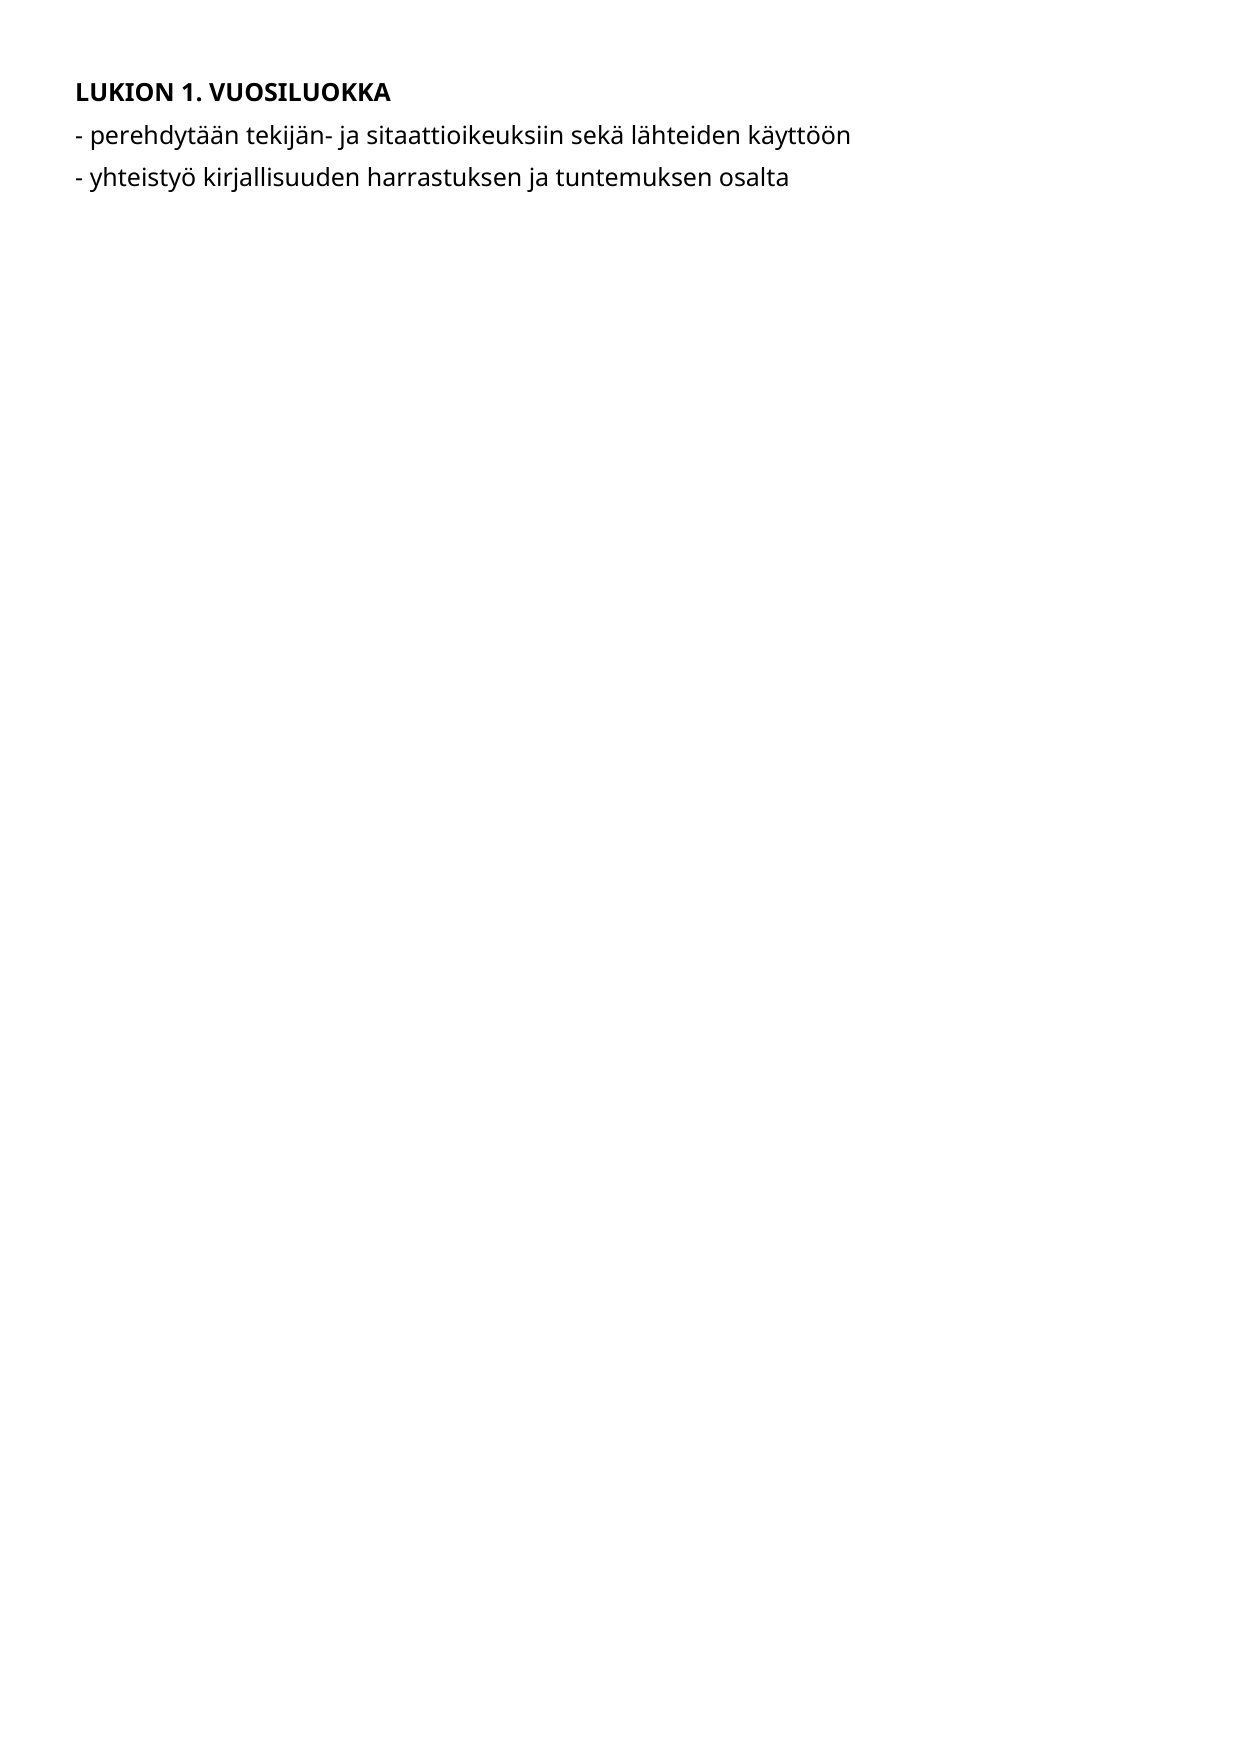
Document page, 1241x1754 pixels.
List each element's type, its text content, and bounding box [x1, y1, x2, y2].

text LUKION 1. VUOSILUOKKA - perehdytään tekijän- ja sitaattioikeuksiin sekä lähteiden käyttöön - yhteistyö kirjallisuuden harrastuksen ja tuntemuksen osalta [75, 75, 1165, 194]
